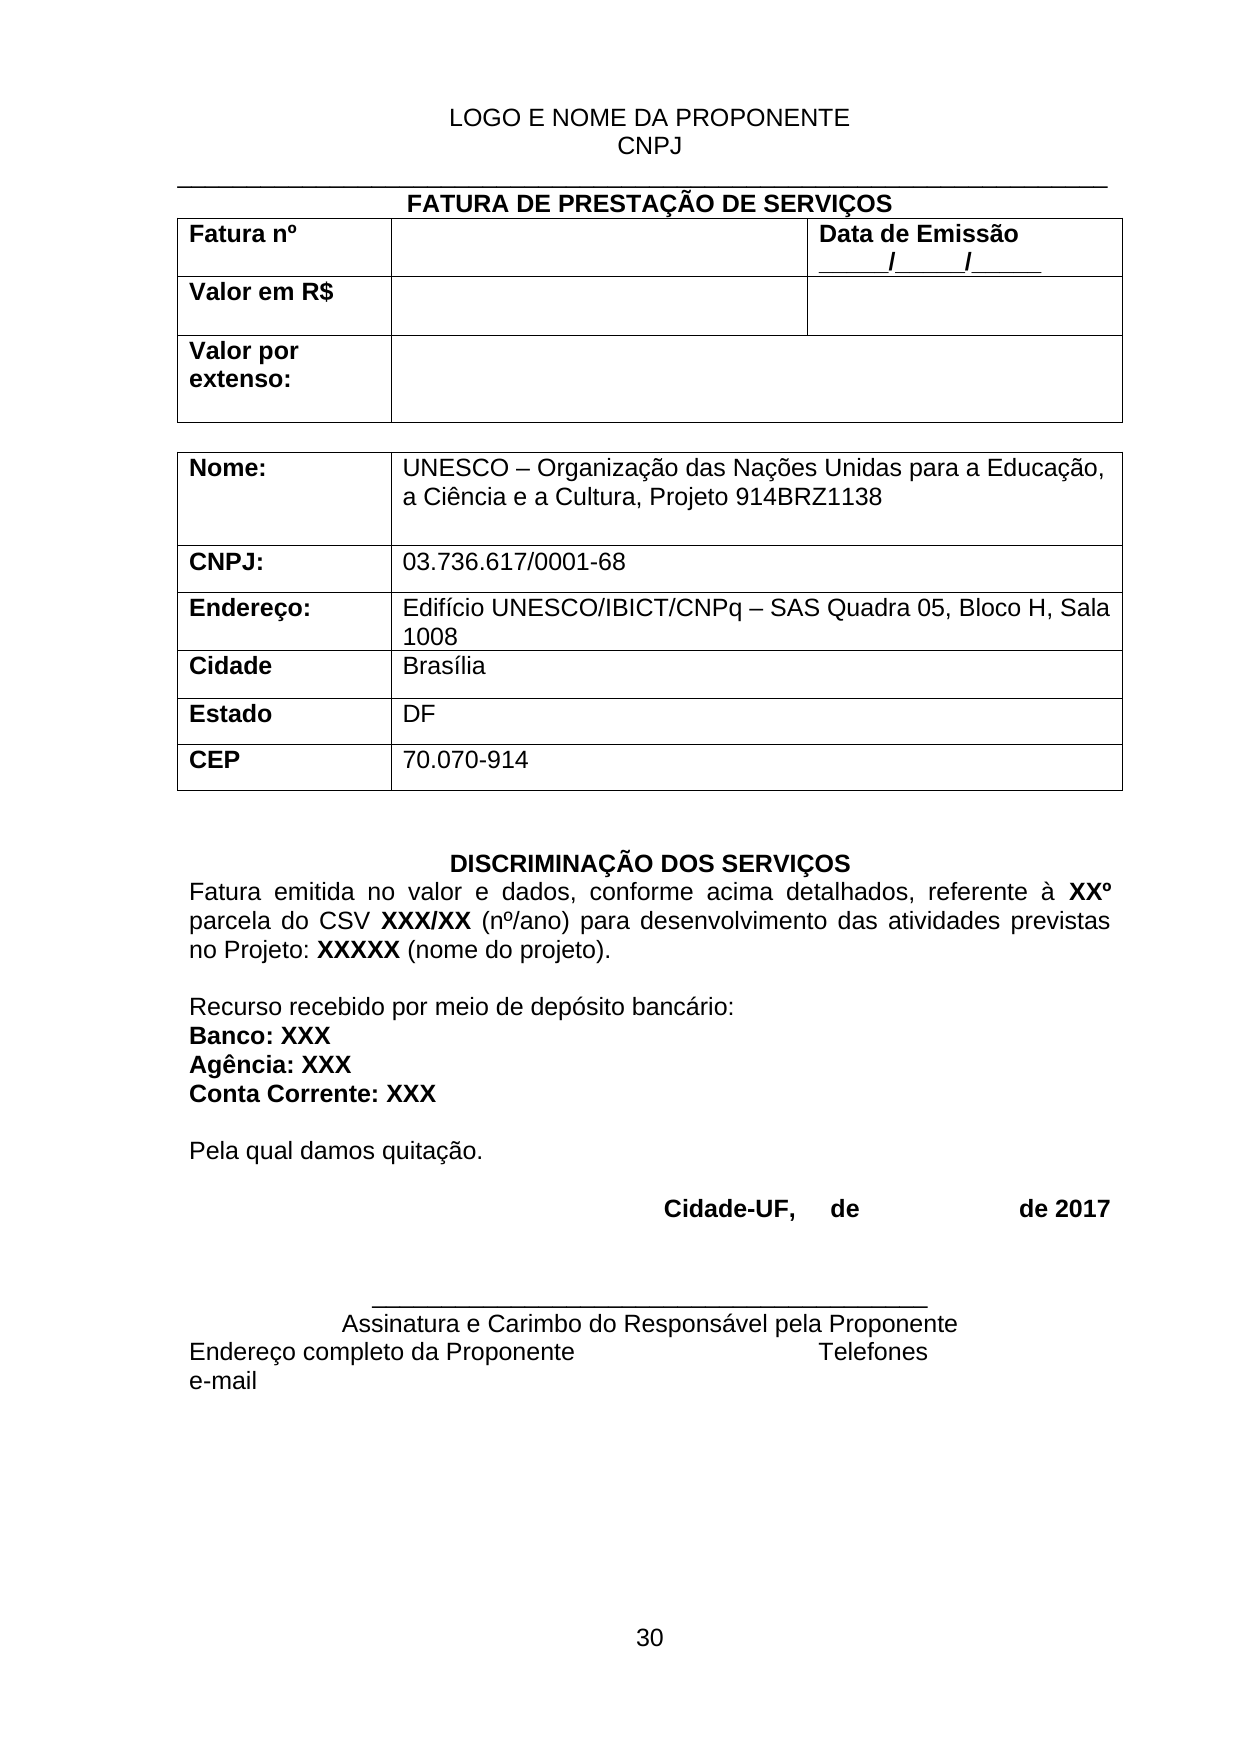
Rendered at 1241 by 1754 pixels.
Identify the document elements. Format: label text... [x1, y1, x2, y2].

table_cell 70.070-914 [392, 745, 1122, 790]
table_cell DISCRIMINAÇÃO DOS SERVIÇOS Fatura emitida no valor e dados, conforme acima detalhados, referente à XXº parcela do CSV XXX/XX (nº/ano) para desenvolvimento das atividades previstas no Projeto: XXXXX (nome do projeto). Recurso recebido por meio de depósito bancário: Banco: XXX Agência: XXX Conta Corrente: XXX Pela qual damos quitação. Cidade-UF, de de 2017 ________________________________________ Assinatura e Carimbo do Responsável pela Proponente Endereço completo da Proponente Telefones e-mail [178, 791, 1123, 1395]
table_header Data de Emissão _____/_____/_____ [808, 219, 1122, 276]
text CNPJ [177, 131, 1122, 160]
table_cell [392, 336, 1122, 422]
text LOGO E NOME DA PROPONENTE [177, 102, 1122, 131]
table_cell Valor em R$ [178, 277, 391, 334]
table_cell CEP [178, 745, 391, 790]
table_cell Estado [178, 699, 391, 744]
table_cell CNPJ: [178, 546, 391, 592]
table_cell Brasília [392, 651, 1122, 698]
table_header Fatura nº [178, 219, 391, 276]
table_cell DF [392, 699, 1122, 744]
table_header [392, 219, 807, 276]
table_header Nome: [178, 453, 391, 545]
table_cell Cidade [178, 651, 391, 698]
table_cell [808, 277, 1122, 334]
text FATURA DE PRESTAÇÃO DE SERVIÇOS [177, 189, 1122, 217]
table_cell Endereço: [178, 593, 391, 650]
table_cell 03.736.617/0001-68 [392, 546, 1122, 592]
table_header UNESCO – Organização das Nações Unidas para a Educação, a Ciência e a Cultura, Projeto 914BRZ1138 [392, 453, 1122, 545]
table_cell Edifício UNESCO/IBICT/CNPq – SAS Quadra 05, Bloco H, Sala 1008 [392, 593, 1122, 650]
text ___________________________________________________________________ [177, 160, 1122, 189]
table_cell [392, 277, 807, 334]
table_cell Valor por extenso: [178, 336, 391, 422]
